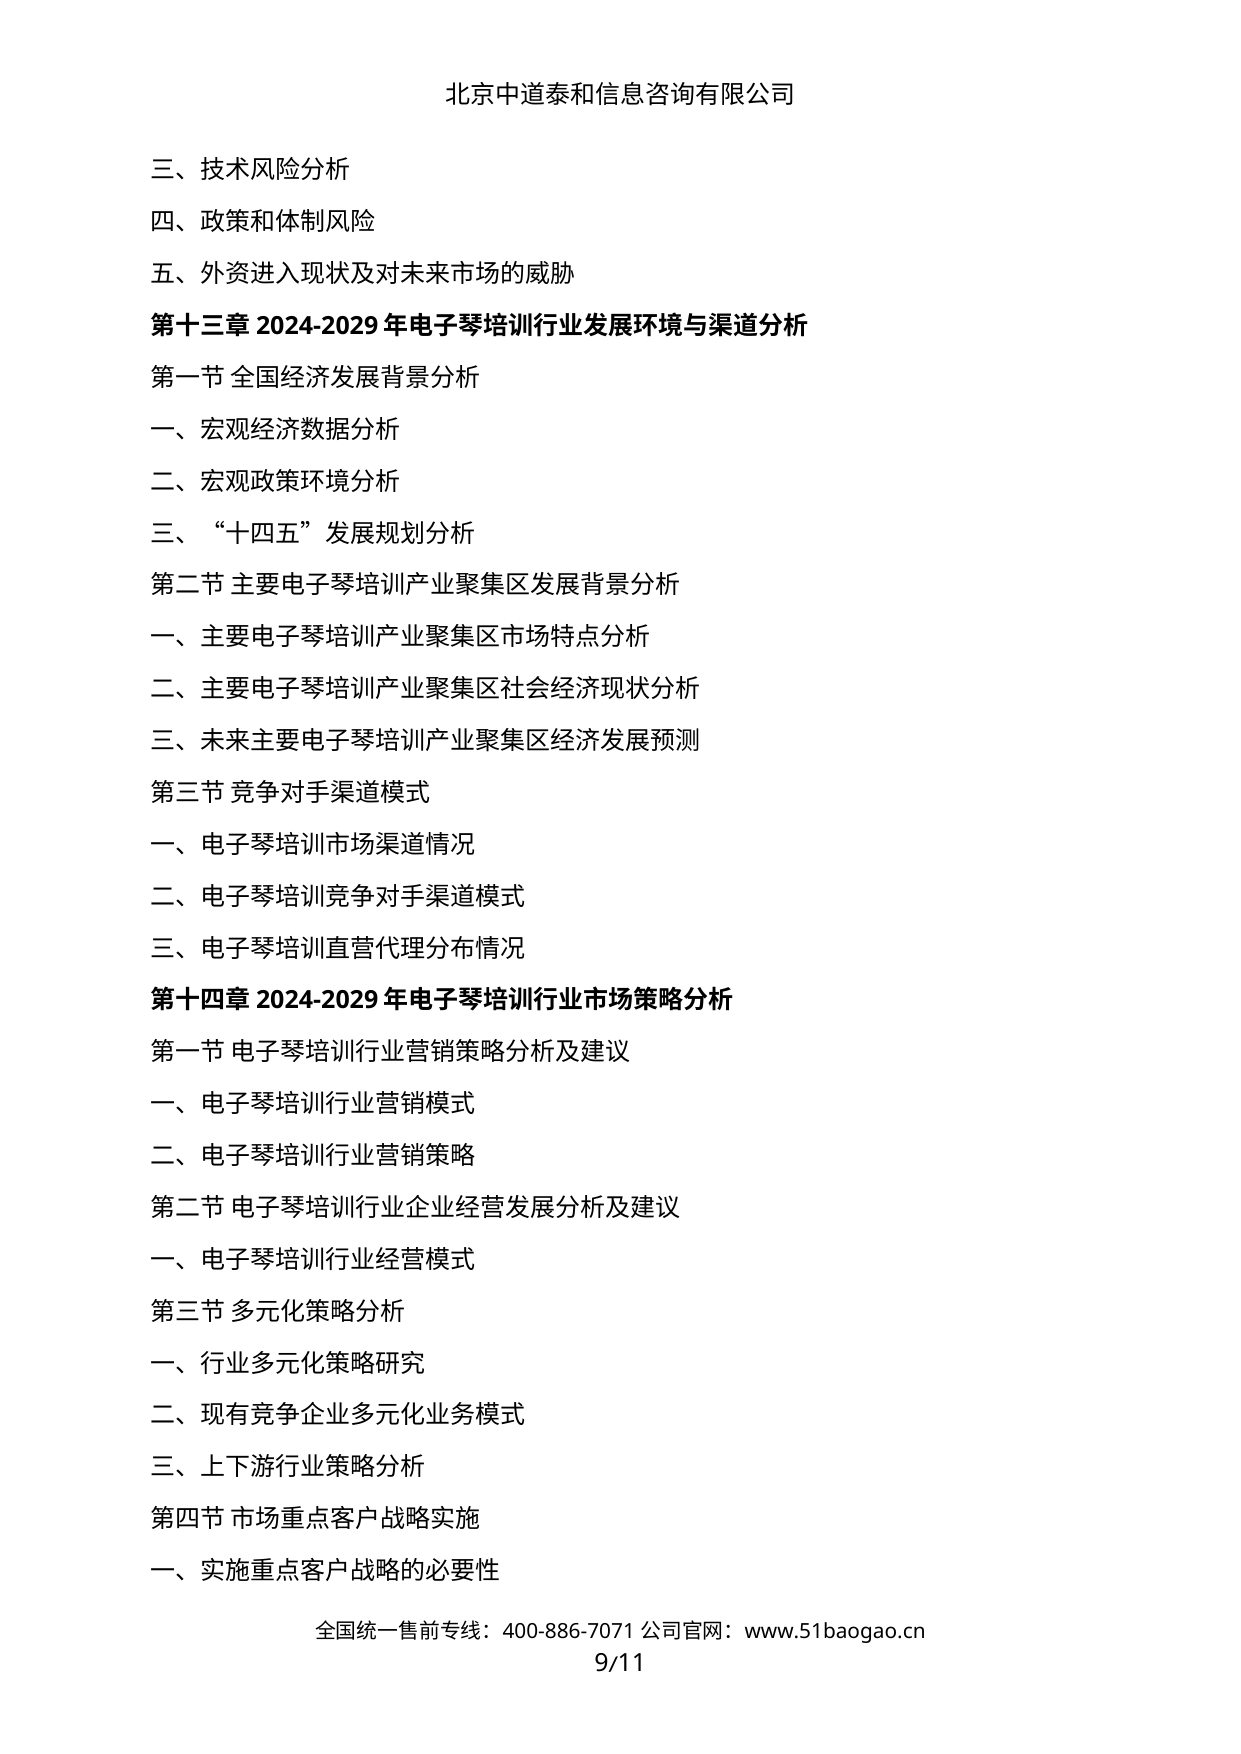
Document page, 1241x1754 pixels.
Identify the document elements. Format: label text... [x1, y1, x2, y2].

text 第三节 竞争对手渠道模式 [150, 772, 1090, 809]
text 二、电子琴培训行业营销策略 [150, 1136, 1090, 1172]
text 一、宏观经济数据分析 [150, 409, 1090, 446]
text 三、上下游行业策略分析 [150, 1447, 1090, 1483]
text 第十三章 2024-2029年电子琴培训行业发展环境与渠道分析 [150, 306, 1090, 342]
text 二、现有竞争企业多元化业务模式 [150, 1395, 1090, 1431]
text 三、未来主要电子琴培训产业聚集区经济发展预测 [150, 721, 1090, 757]
text 三、“十四五”发展规划分析 [150, 513, 1090, 549]
text 四、政策和体制风险 [150, 202, 1090, 238]
text 一、实施重点客户战略的必要性 [150, 1551, 1090, 1587]
text 二、主要电子琴培训产业聚集区社会经济现状分析 [150, 669, 1090, 705]
text 五、外资进入现状及对未来市场的威胁 [150, 254, 1090, 290]
text 第二节 主要电子琴培训产业聚集区发展背景分析 [150, 565, 1090, 601]
text 三、技术风险分析 [150, 150, 1090, 186]
text 一、主要电子琴培训产业聚集区市场特点分析 [150, 617, 1090, 653]
text 二、宏观政策环境分析 [150, 461, 1090, 497]
text 第四节 市场重点客户战略实施 [150, 1499, 1090, 1535]
text 第一节 电子琴培训行业营销策略分析及建议 [150, 1032, 1090, 1068]
text 一、电子琴培训市场渠道情况 [150, 824, 1090, 861]
text 三、电子琴培训直营代理分布情况 [150, 928, 1090, 964]
text 第一节 全国经济发展背景分析 [150, 357, 1090, 394]
text 一、电子琴培训行业营销模式 [150, 1084, 1090, 1120]
text 第三节 多元化策略分析 [150, 1291, 1090, 1327]
text 二、电子琴培训竞争对手渠道模式 [150, 876, 1090, 912]
text 一、行业多元化策略研究 [150, 1343, 1090, 1379]
text 第十四章 2024-2029年电子琴培训行业市场策略分析 [150, 980, 1090, 1016]
text 第二节 电子琴培训行业企业经营发展分析及建议 [150, 1187, 1090, 1224]
text 一、电子琴培训行业经营模式 [150, 1239, 1090, 1276]
